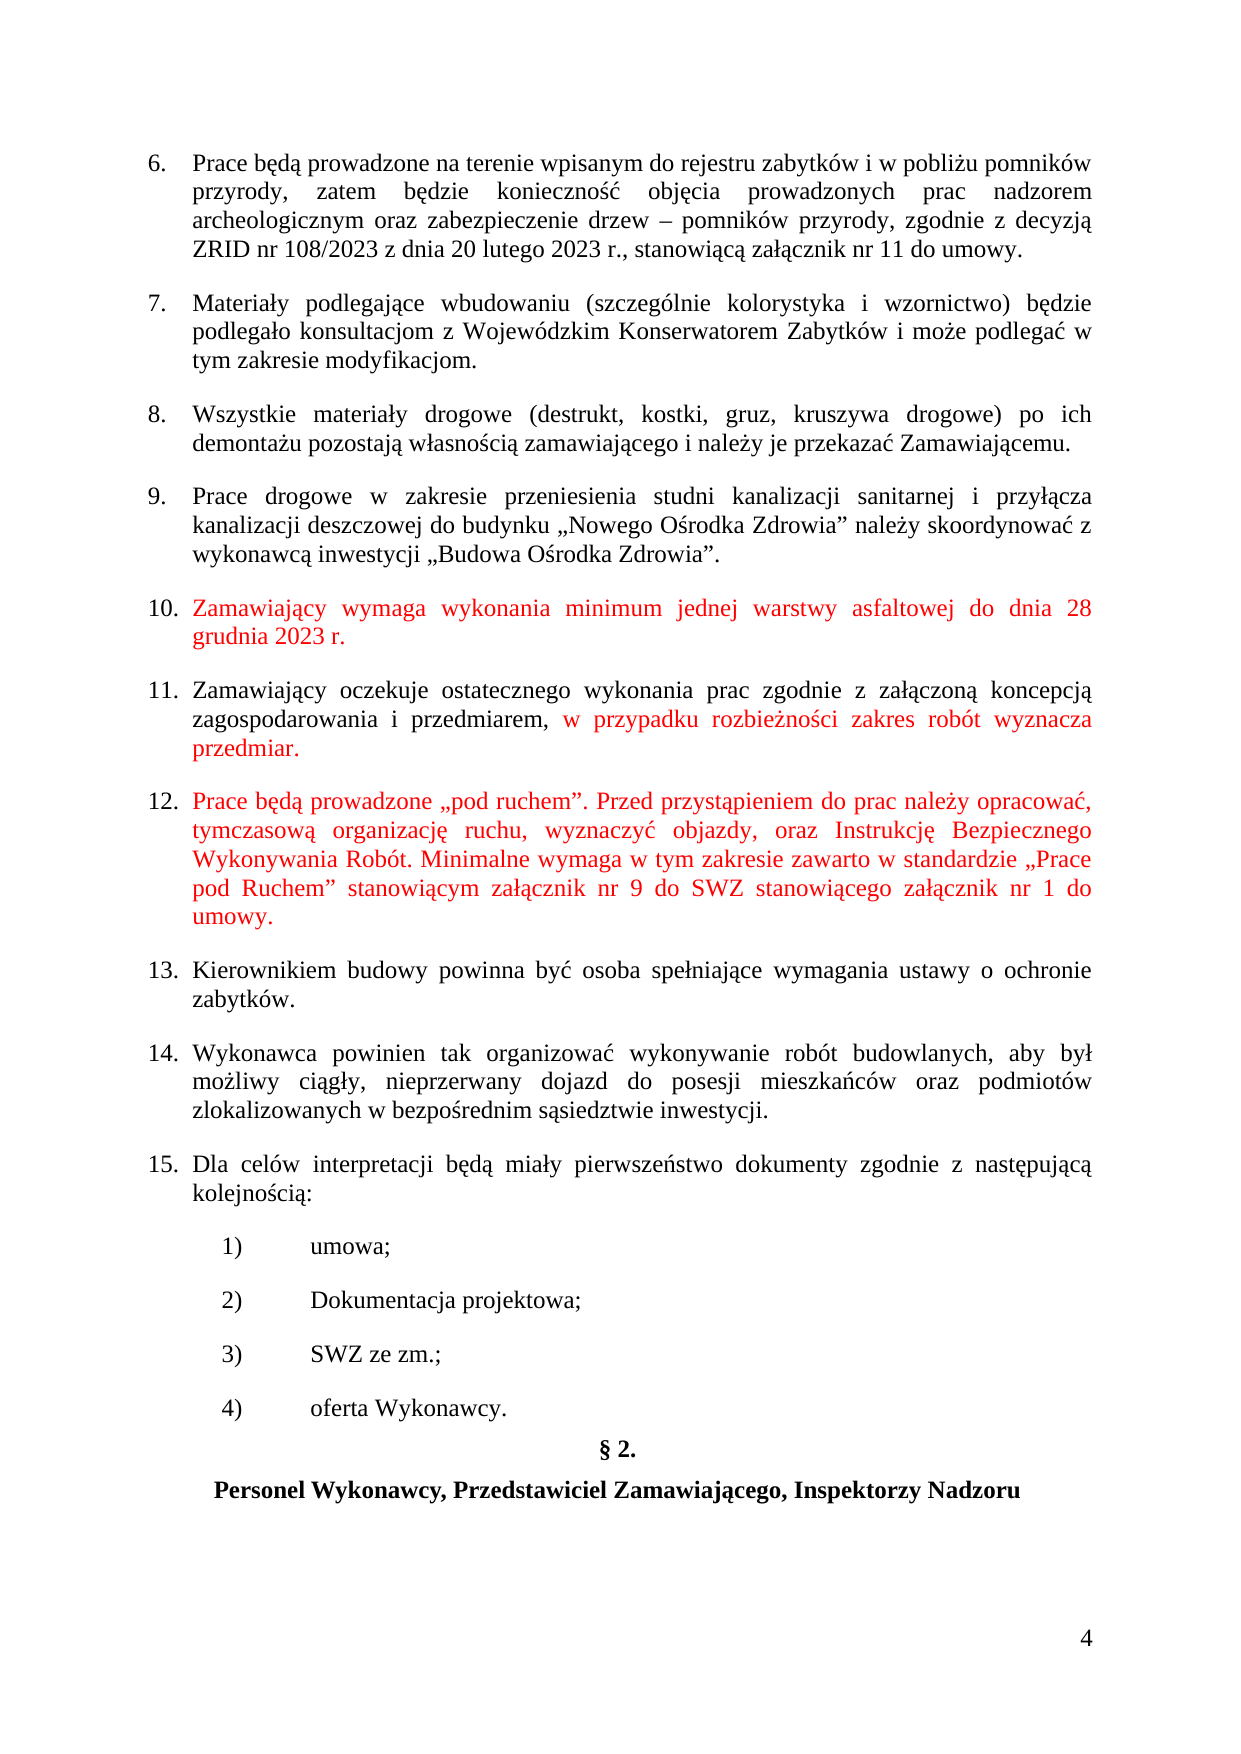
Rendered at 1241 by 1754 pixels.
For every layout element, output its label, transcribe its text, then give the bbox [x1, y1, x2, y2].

list Zamawiający wymaga wykonania minimum jednej warstwy asfaltowej do dnia 28 grudnia 2023 r. [148, 593, 1093, 650]
list oferta Wykonawcy. [221, 1393, 1093, 1421]
list Prace będą prowadzone na terenie wpisanym do rejestru zabytków i w pobliżu pomników przyrody, zatem będzie konieczność objęcia prowadzonych prac nadzorem archeologicznym oraz zabezpieczenie drzew – pomników przyrody, zgodnie z decyzją ZRID nr 108/2023 z dnia 20 lutego 2023 r., stanowiącą załącznik nr 11 do umowy. [148, 148, 1093, 263]
list Dokumentacja projektowa; [221, 1285, 1093, 1314]
list SWZ ze zm.; [221, 1339, 1093, 1368]
list Dla celów interpretacji będą miały pierwszeństwo dokumenty zgodnie z następującą kolejnością: [148, 1149, 1093, 1206]
list Materiały podlegające wbudowaniu (szczególnie kolorystyka i wzornictwo) będzie podlegało konsultacjom z Wojewódzkim Konserwatorem Zabytków i może podlegać w tym zakresie modyfikacjom. [148, 288, 1093, 374]
list Zamawiający oczekuje ostatecznego wykonania prac zgodnie z załączoną koncepcją zagospodarowania i przedmiarem, w przypadku rozbieżności zakres robót wyznacza przedmiar. [148, 675, 1093, 761]
list Kierownikiem budowy powinna być osoba spełniające wymagania ustawy o ochronie zabytków. [148, 955, 1093, 1013]
list Wszystkie materiały drogowe (destrukt, kostki, gruz, kruszywa drogowe) po ich demontażu pozostają własnością zamawiającego i należy je przekazać Zamawiającemu. [148, 399, 1093, 456]
list Wykonawca powinien tak organizować wykonywanie robót budowlanych, aby był możliwy ciągły, nieprzerwany dojazd do posesji mieszkańców oraz podmiotów zlokalizowanych w bezpośrednim sąsiedztwie inwestycji. [148, 1038, 1093, 1124]
list Prace będą prowadzone „pod ruchem”. Przed przystąpieniem do prac należy opracować, tymczasową organizację ruchu, wyznaczyć objazdy, oraz Instrukcję Bezpiecznego Wykonywania Robót. Minimalne wymaga w tym zakresie zawarto w standardzie „Prace pod Ruchem” stanowiącym załącznik nr 9 do SWZ stanowiącego załącznik nr 1 do umowy. [148, 786, 1093, 930]
list umowa; [221, 1231, 1093, 1260]
text Personel Wykonawcy, Przedstawiciel Zamawiającego, Inspektorzy Nadzoru [148, 1475, 1087, 1504]
text § 2. [148, 1434, 1087, 1463]
list Prace drogowe w zakresie przeniesienia studni kanalizacji sanitarnej i przyłącza kanalizacji deszczowej do budynku „Nowego Ośrodka Zdrowia” należy skoordynować z wykonawcą inwestycji „Budowa Ośrodka Zdrowia”. [148, 481, 1093, 568]
